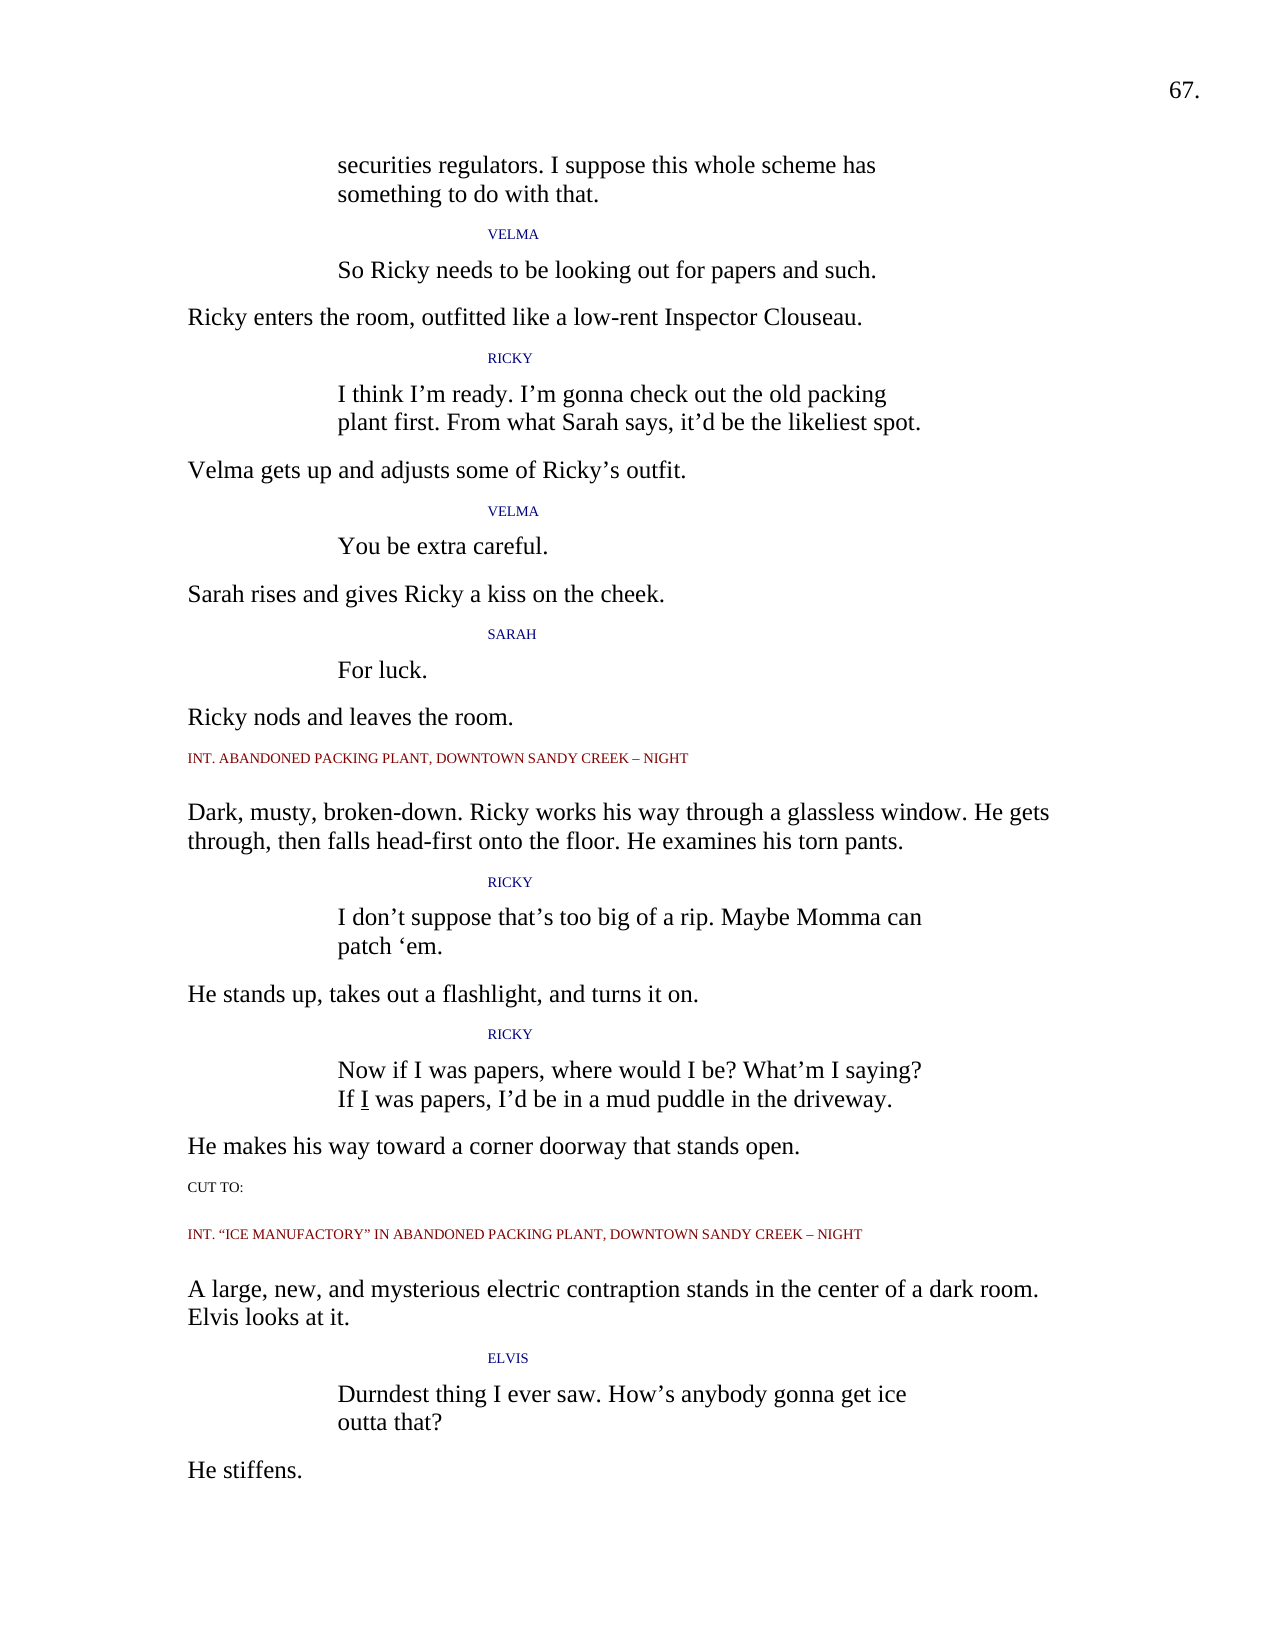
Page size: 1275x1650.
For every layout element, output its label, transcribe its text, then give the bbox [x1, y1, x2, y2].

text He stands up, takes out a flashlight, and turns it on. [187, 979, 1087, 1007]
text I think I’m ready. I’m gonna check out the old packing plant first. From what Sarah says, it’d be the likeliest spot. [337, 379, 937, 436]
text A large, new, and mysterious electric contraption stands in the center of a dark room. Elvis looks at it. [187, 1274, 1087, 1331]
text Ricky [487, 1026, 1087, 1055]
text Ricky [487, 874, 1087, 902]
text Ricky nods and leaves the room. [187, 702, 1087, 731]
text Ricky [487, 350, 1087, 379]
text So Ricky needs to be looking out for papers and such. [337, 255, 937, 284]
text I don’t suppose that’s too big of a rip. Maybe Momma can patch ‘em. [337, 902, 937, 960]
text sarah [487, 626, 1087, 655]
text Cut To: [187, 1179, 1087, 1207]
text velma [487, 226, 1087, 255]
text velma [487, 502, 1087, 531]
text Durndest thing I ever saw. How’s anybody gonna get ice outta that? [337, 1379, 937, 1436]
text Dark, musty, broken-down. Ricky works his way through a glassless window. He gets through, then falls head-first onto the floor. He examines his torn pants. [187, 797, 1087, 855]
subtitle int. Abandoned Packing Plant, downtown Sandy Creek – night [187, 750, 1087, 779]
text For luck. [337, 655, 937, 684]
text He makes his way toward a corner doorway that stands open. [187, 1131, 1087, 1160]
subtitle int. “Ice manufactory” in Abandoned Packing Plant, downtown Sandy Creek – night [187, 1226, 1087, 1255]
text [337, 150, 937, 207]
text Ricky enters the room, outfitted like a low-rent Inspector Clouseau. [187, 302, 1087, 331]
text Velma gets up and adjusts some of Ricky’s outfit. [187, 455, 1087, 484]
text Sarah rises and gives Ricky a kiss on the cheek. [187, 579, 1087, 607]
text Now if I was papers, where would I be? What’m I saying? If I was papers, I’d be in a mud puddle in the driveway. [337, 1055, 937, 1112]
text You be extra careful. [337, 531, 937, 560]
text elvis [487, 1350, 1087, 1379]
text He stiffens. [187, 1455, 1087, 1484]
